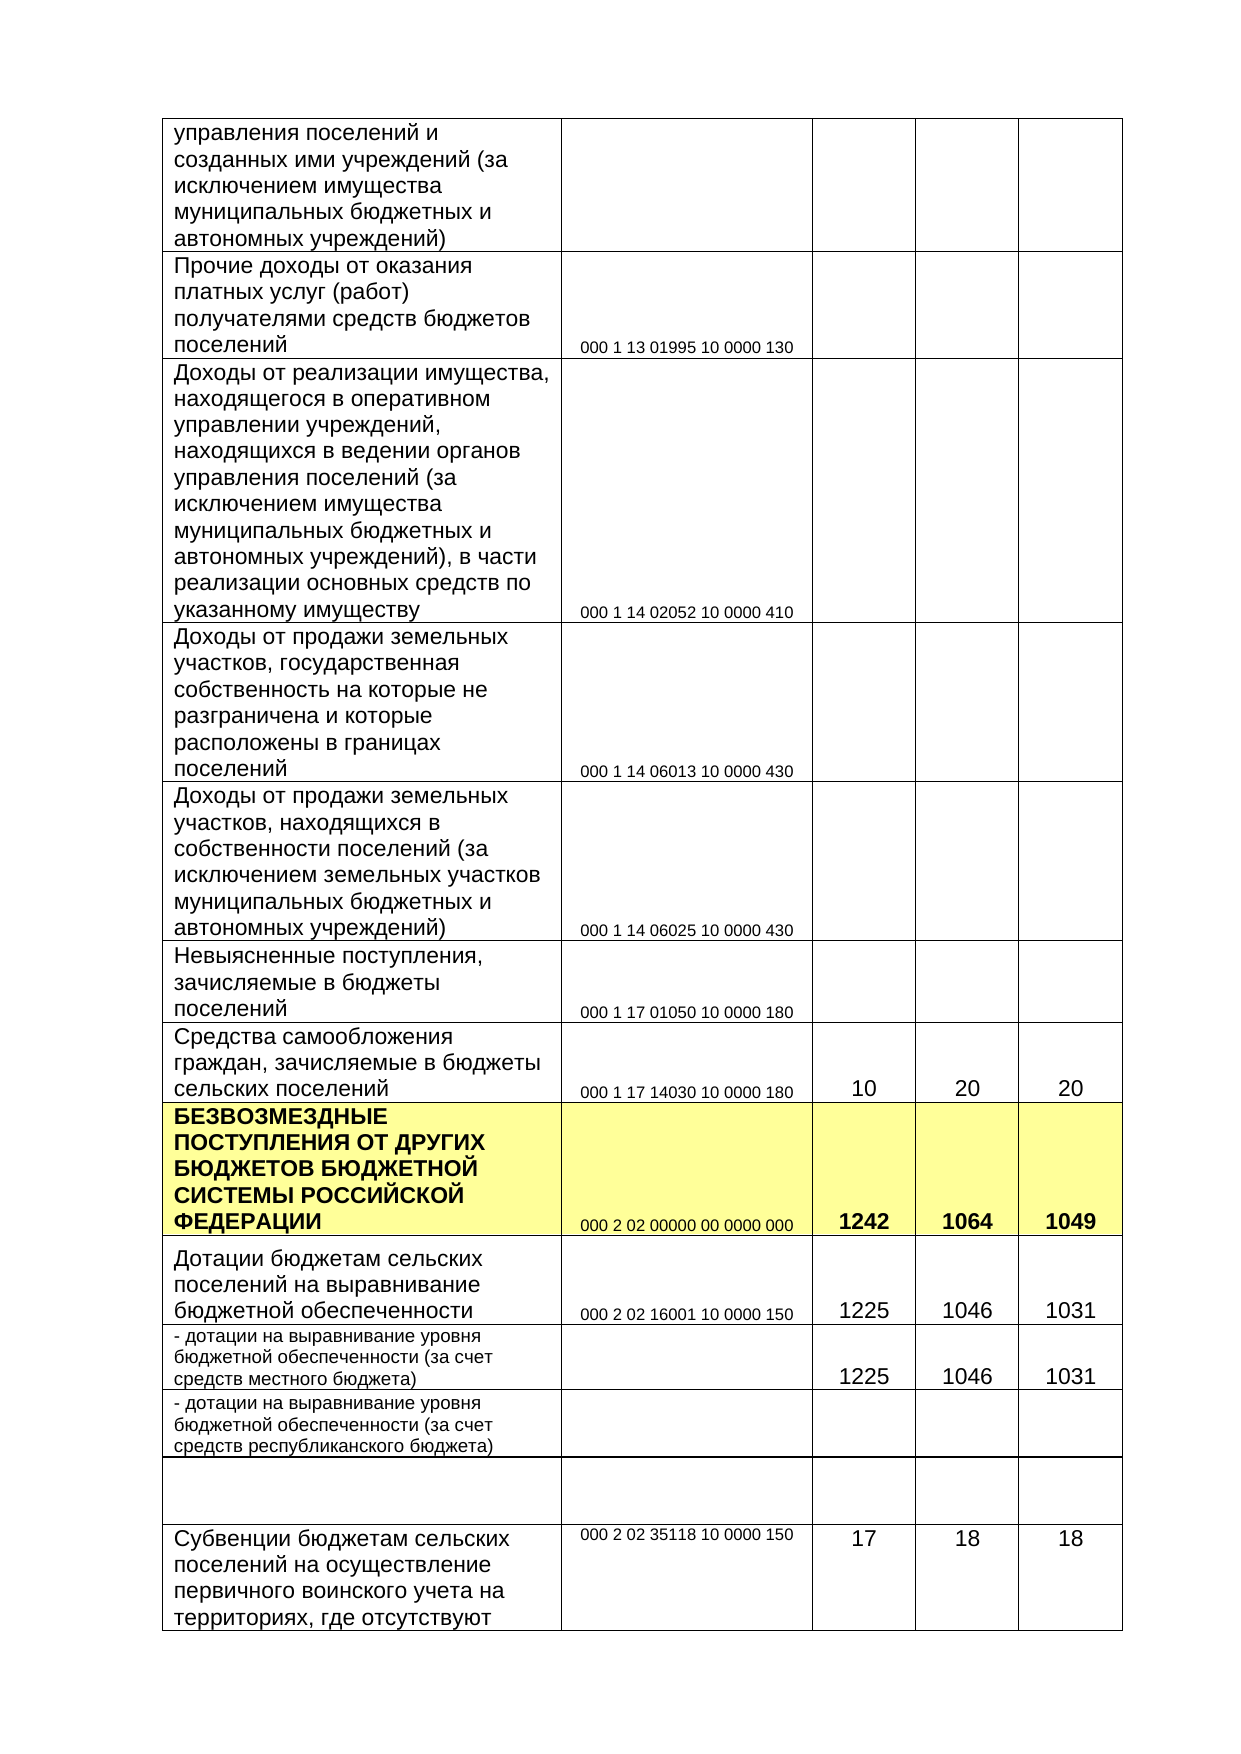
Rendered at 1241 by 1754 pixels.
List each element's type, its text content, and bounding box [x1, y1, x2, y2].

table_cell [562, 1390, 812, 1456]
table_cell [1019, 359, 1122, 622]
table_cell [916, 1390, 1018, 1456]
table_cell Средства самообложения граждан, зачисляемые в бюджеты сельских поселений [163, 1023, 561, 1102]
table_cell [163, 1525, 561, 1630]
table_cell [1019, 623, 1122, 781]
table_cell [916, 941, 1018, 1022]
table_cell 20 [1019, 1023, 1122, 1102]
table_cell 1046 [916, 1236, 1018, 1323]
table_cell БЕЗВОЗМЕЗДНЫЕ ПОСТУПЛЕНИЯ ОТ ДРУГИХ БЮДЖЕТОВ БЮДЖЕТНОЙ СИСТЕМЫ РОССИЙСКОЙ ФЕДЕРАЦИИ [163, 1103, 561, 1234]
table_cell [1019, 941, 1122, 1022]
table_cell [1019, 782, 1122, 940]
table_cell 000 1 14 02052 10 0000 410 [562, 359, 812, 622]
table_cell Доходы от продажи земельных участков, государственная собственность на которые не разграничена и которые расположены в границах поселений [163, 623, 561, 781]
table_cell 000 1 14 06025 10 0000 430 [562, 782, 812, 940]
table_cell - дотации на выравнивание уровня бюджетной обеспеченности (за счет средств местного бюджета) [163, 1325, 561, 1389]
table_cell [1019, 119, 1122, 251]
table_cell 1225 [813, 1325, 915, 1389]
table_cell 17 [813, 1525, 915, 1630]
table_cell 000 1 13 01995 10 0000 130 [562, 252, 812, 357]
table_cell 18 [916, 1525, 1018, 1630]
table_cell 10 [813, 1023, 915, 1102]
table_cell [813, 119, 915, 251]
table_cell [916, 623, 1018, 781]
table_cell [813, 252, 915, 357]
table_cell [1019, 252, 1122, 357]
table_cell 000 2 02 00000 00 0000 000 [562, 1103, 812, 1234]
table_cell Доходы от продажи земельных участков, находящихся в собственности поселений (за исключением земельных участков муниципальных бюджетных и автономных учреждений) [163, 782, 561, 940]
table_cell 1031 [1019, 1325, 1122, 1389]
table_cell 18 [1019, 1525, 1122, 1630]
table_cell [813, 1458, 915, 1524]
table_cell [1019, 1458, 1122, 1524]
table_cell [813, 941, 915, 1022]
table_cell 000 1 14 06013 10 0000 430 [562, 623, 812, 781]
table_cell [562, 1325, 812, 1389]
table_cell [916, 119, 1018, 251]
table_cell 1225 [813, 1236, 915, 1323]
table_cell Невыясненные поступления, зачисляемые в бюджеты поселений [163, 941, 561, 1022]
table_cell 20 [916, 1023, 1018, 1102]
table_cell 000 1 17 01050 10 0000 180 [562, 941, 812, 1022]
table_cell 000 1 17 14030 10 0000 180 [562, 1023, 812, 1102]
table_cell Дотации бюджетам сельских поселений на выравнивание бюджетной обеспеченности [163, 1236, 561, 1323]
table_cell Доходы от реализации имущества, находящегося в оперативном управлении учреждений, находящихся в ведении органов управления поселений (за исключением имущества муниципальных бюджетных и автономных учреждений), в части реализации основных средств по указанному имуществу [163, 359, 561, 622]
table_cell [916, 1458, 1018, 1524]
table_cell [163, 1458, 561, 1524]
table_cell [813, 359, 915, 622]
table_cell [916, 359, 1018, 622]
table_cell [163, 119, 561, 251]
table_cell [562, 1525, 812, 1630]
table_cell Прочие доходы от оказания платных услуг (работ) получателями средств бюджетов поселений [163, 252, 561, 357]
table_cell 1049 [1019, 1103, 1122, 1234]
table_cell 1046 [916, 1325, 1018, 1389]
table_cell 000 2 02 16001 10 0000 150 [562, 1236, 812, 1323]
table_cell 1031 [1019, 1236, 1122, 1323]
table_cell [813, 623, 915, 781]
table_cell - дотации на выравнивание уровня бюджетной обеспеченности (за счет средств республиканского бюджета) [163, 1390, 561, 1456]
table_cell [916, 782, 1018, 940]
table_cell [813, 782, 915, 940]
table_cell [1019, 1390, 1122, 1456]
table_cell [916, 252, 1018, 357]
table_cell 1242 [813, 1103, 915, 1234]
table_cell [562, 1458, 812, 1524]
table_cell [813, 1390, 915, 1456]
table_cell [562, 119, 812, 251]
table_cell 1064 [916, 1103, 1018, 1234]
